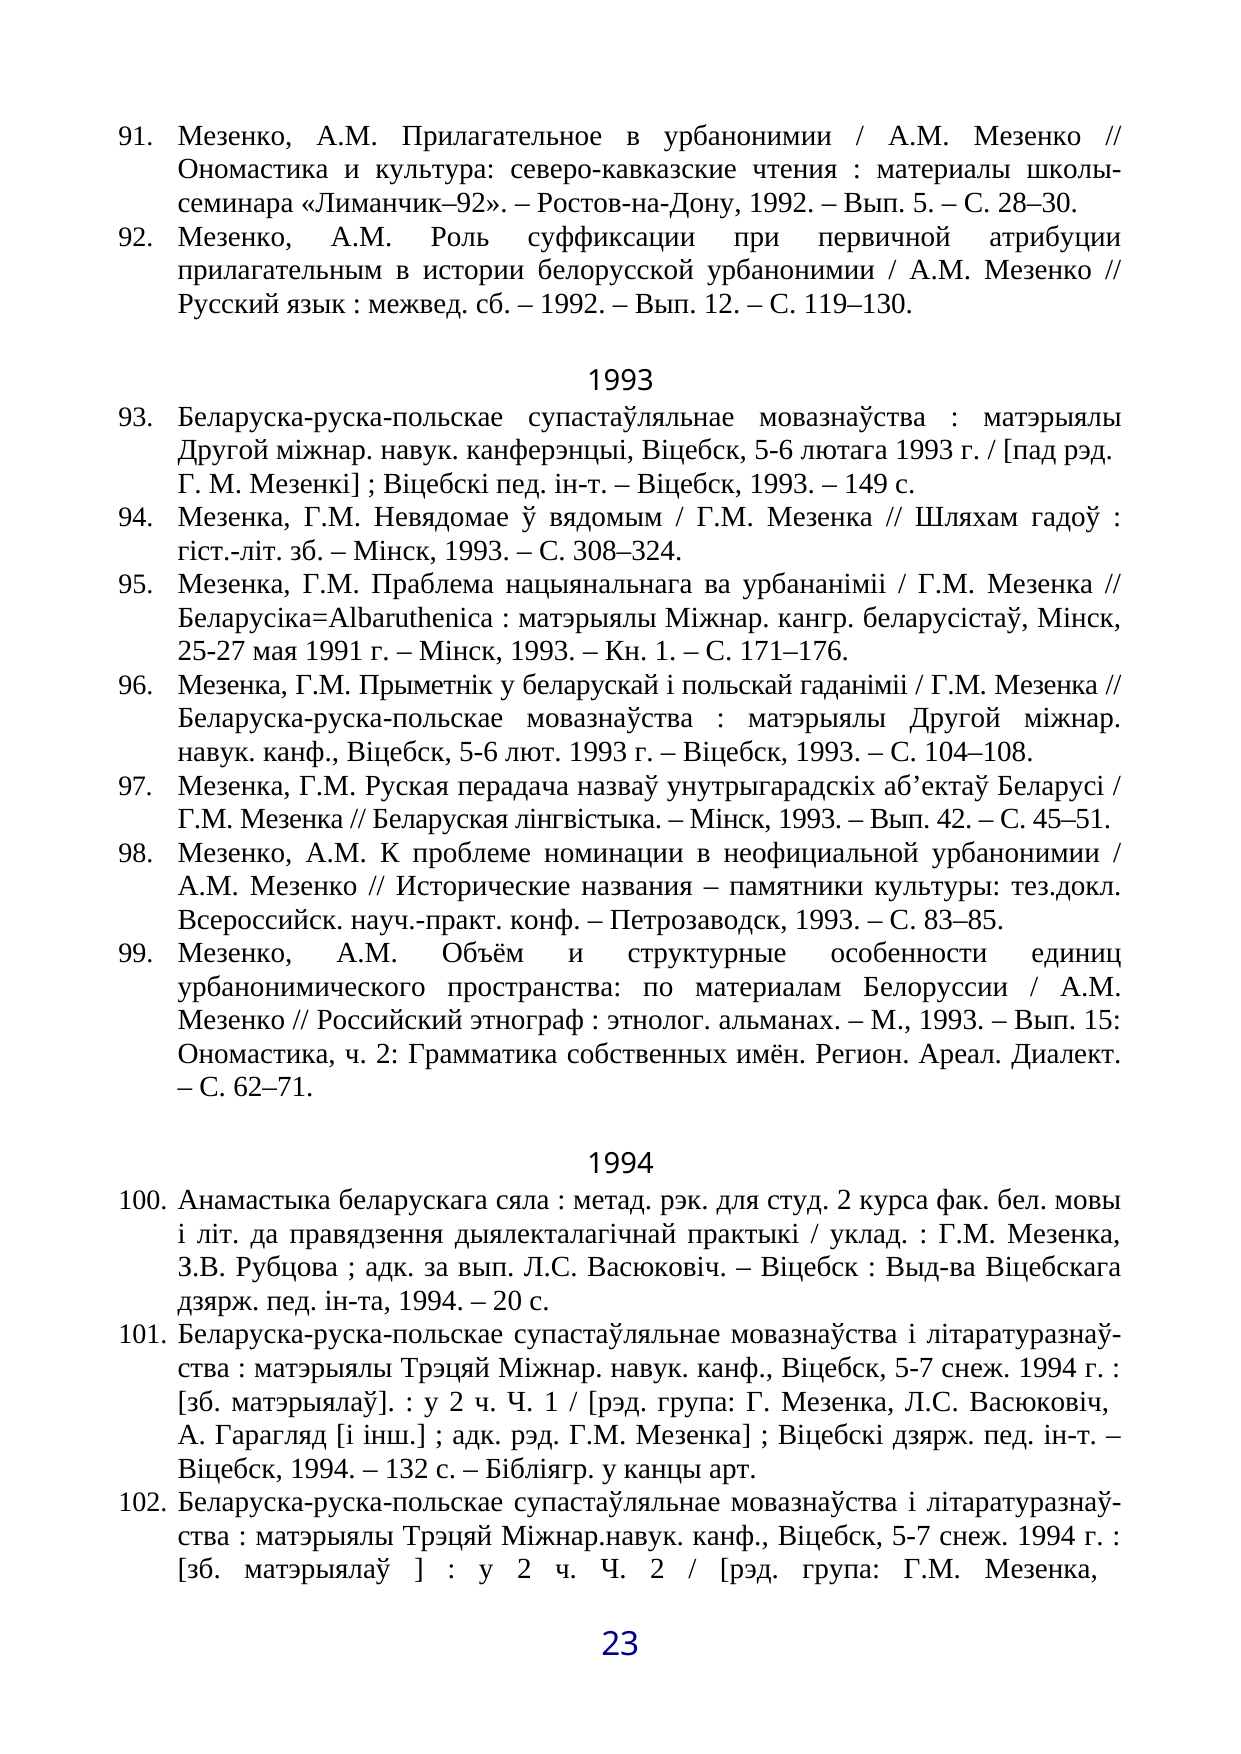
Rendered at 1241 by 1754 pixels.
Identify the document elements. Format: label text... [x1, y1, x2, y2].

list Мезенко, А.М. Прилагательное в урбанонимии / А.М. Мезенко // Ономастика и культура: северо-кавказские чтения : материалы школы-семинара «Лиманчик–92». – Ростов-на-Дону, 1992. – Вып. 5. – С. 28–30. [118, 118, 1122, 219]
list Мезенка, Г.М. Невядомае ў вядомым / Г.М. Мезенка // Шляхам гадоў : гіст.-літ. зб. – Мінск, 1993. – С. 308–324. [118, 499, 1122, 566]
list Беларуска-руска-польскае супастаўляльнае мовазнаўства : матэрыялы Другой міжнар. навук. канферэнцыі, Віцебск, 5-6 лютага 1993 г. / [пад рэд. Г. М. Мезенкі] ; Віцебскі пед. ін-т. – Віцебск, 1993. – 149 с. [118, 399, 1122, 499]
text 1994 [118, 1143, 1122, 1182]
list Анамастыка беларускага сяла : метад. рэк. для студ. 2 курса фак. бел. мовы і літ. да правядзення дыялекталагічнай практыкі / уклад. : Г.М. Мезенка, З.В. Рубцова ; адк. за вып. Л.С. Васюковіч. – Віцебск : Выд-ва Віцебскага дзярж. пед. ін-та, 1994. – 20 с. [118, 1182, 1122, 1317]
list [118, 1484, 1122, 1585]
list Мезенко, А.М. Объём и структурные особенности единиц урбанонимического пространства: по материалам Белоруссии / А.М. Мезенко // Российский этнограф : этнолог. альманах. – М., 1993. – Вып. 15: Ономастика, ч. 2: Грамматика собственных имён. Регион. Ареал. Диалект. – С. 62–71. [118, 935, 1122, 1103]
list Мезенка, Г.М. Руская перадача назваў унутрыгарадскіх аб’ектаў Беларусі / Г.М. Мезенка // Беларуская лінгвістыка. – Мінск, 1993. – Вып. 42. – С. 45–51. [118, 768, 1122, 835]
list Мезенка, Г.М. Праблема нацыянальнага ва урбананіміі / Г.М. Мезенка // Беларусіка=Аlbaruthenica : матэрыялы Міжнар. кангр. беларусістаў, Мінск, 25-27 мая 1991 г. – Мінск, 1993. – Кн. 1. – С. 171–176. [118, 566, 1122, 667]
list Мезенко, А.М. К проблеме номинации в неофициальной урбанонимии / А.М. Мезенко // Исторические названия – памятники культуры: тез.докл. Всероссийск. науч.-практ. конф. – Петрозаводск, 1993. – С. 83–85. [118, 835, 1122, 935]
list Мезенко, А.М. Роль суффиксации при первичной атрибуции прилагательным в истории белорусской урбанонимии / А.М. Мезенко // Русский язык : межвед. сб. – 1992. – Вып. 12. – С. 119–130. [118, 219, 1122, 319]
list Мезенка, Г.М. Прыметнік у беларускай і польскай гаданіміі / Г.М. Мезенка // Беларуска-руска-польскае мовазнаўства : матэрыялы Другой міжнар. навук. канф., Віцебск, 5-6 лют. 1993 г. – Віцебск, 1993. – С. 104–108. [118, 667, 1122, 768]
text 1993 [118, 359, 1122, 399]
list Беларуска-руска-польскае супастаўляльнае мовазнаўства і літаратуразнаў-ства : матэрыялы Трэцяй Міжнар. навук. канф., Віцебск, 5-7 снеж. 1994 г. : [зб. матэрыялаў]. : у 2 ч. Ч. 1 / [рэд. група: Г. Мезенка, Л.С. Васюковіч, А. Гарагляд [і інш.] ; адк. рэд. Г.М. Мезенка] ; Віцебскі дзярж. пед. ін-т. – Віцебск, 1994. – 132 с. – Бібліягр. у канцы арт. [118, 1317, 1122, 1484]
